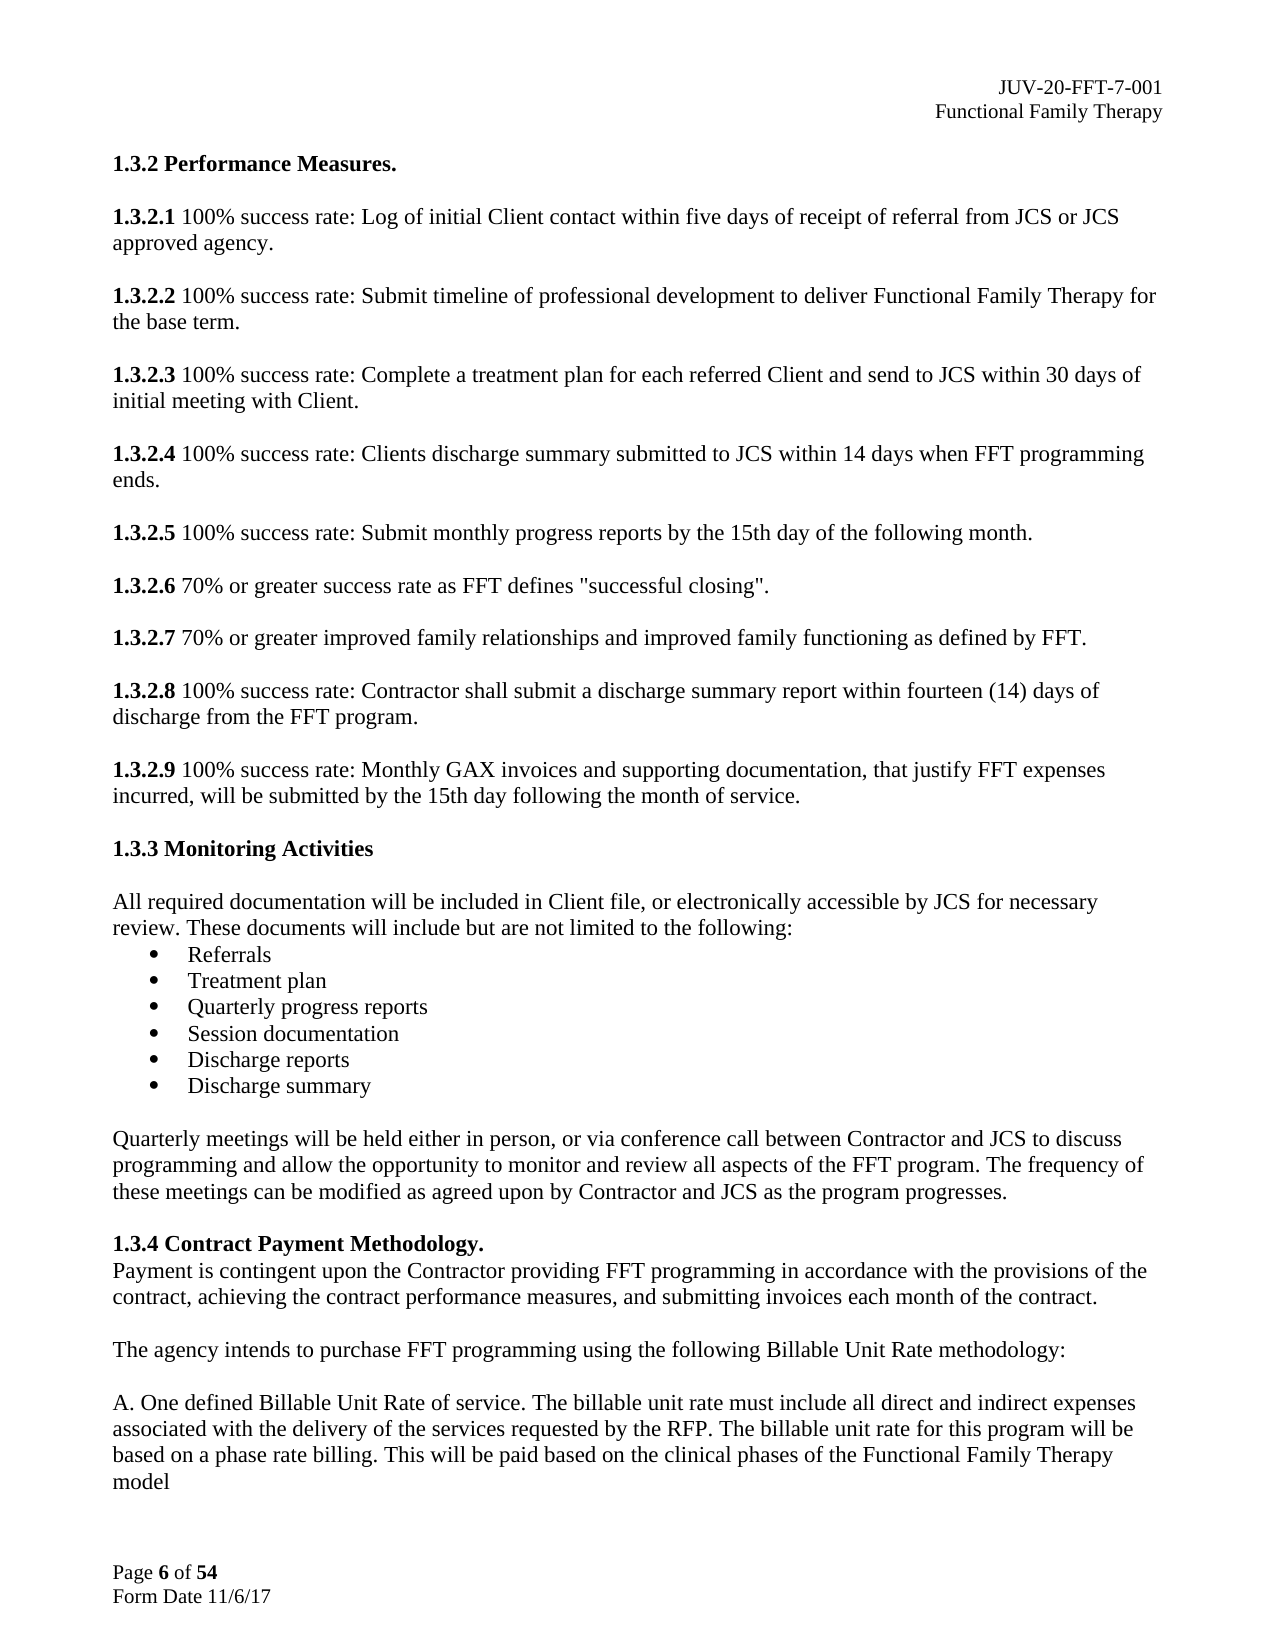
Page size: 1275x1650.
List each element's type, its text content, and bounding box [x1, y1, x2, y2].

text 1.3.2.6 70% or greater success rate as FFT defines "successful closing". [112, 572, 1162, 624]
text 1.3.2 Performance Measures. [112, 150, 1162, 176]
text 1.3.2.5 100% success rate: Submit monthly progress reports by the 15th day of the following month. [112, 519, 1162, 572]
list Treatment plan [150, 967, 1162, 993]
text 1.3.2.1 100% success rate: Log of initial Client contact within five days of receipt of referral from JCS or JCS approved agency. [112, 203, 1162, 282]
text 1.3.3 Monitoring Activities [112, 835, 1162, 862]
text A. One defined Billable Unit Rate of service. The billable unit rate must include all direct and indirect expenses associated with the delivery of the services requested by the RFP. The billable unit rate for this program will be based on a phase rate billing. This will be paid based on the clinical phases of the Functional Family Therapy model [112, 1389, 1162, 1494]
text Payment is contingent upon the Contractor providing FFT programming in accordance with the provisions of the contract, achieving the contract performance measures, and submitting invoices each month of the contract. [112, 1257, 1162, 1309]
list Referrals [150, 941, 1162, 967]
list Session documentation [150, 1020, 1162, 1046]
text discharge from the FFT program. [112, 703, 1162, 756]
list Discharge summary [150, 1072, 1162, 1099]
text 1.3.2.3 100% success rate: Complete a treatment plan for each referred Client and send to JCS within 30 days of initial meeting with Client. [112, 361, 1162, 440]
text 1.3.2.7 70% or greater improved family relationships and improved family functioning as defined by FFT. [112, 624, 1162, 677]
text Quarterly meetings will be held either in person, or via conference call between Contractor and JCS to discuss programming and allow the opportunity to monitor and review all aspects of the FFT program. The frequency of these meetings can be modified as agreed upon by Contractor and JCS as the program progresses. [112, 1125, 1162, 1204]
list Discharge reports [150, 1046, 1162, 1072]
text 1.3.2.9 100% success rate: Monthly GAX invoices and supporting documentation, that justify FFT expenses incurred, will be submitted by the 15th day following the month of service. [112, 756, 1162, 809]
text 1.3.4 Contract Payment Methodology. [112, 1231, 1162, 1257]
text 1.3.2.2 100% success rate: Submit timeline of professional development to deliver Functional Family Therapy for the base term. [112, 282, 1162, 361]
text 1.3.2.8 100% success rate: Contractor shall submit a discharge summary report within fourteen (14) days of [112, 677, 1162, 703]
list Quarterly progress reports [150, 993, 1162, 1020]
text The agency intends to purchase FFT programming using the following Billable Unit Rate methodology: [112, 1336, 1162, 1362]
text All required documentation will be included in Client file, or electronically accessible by JCS for necessary review. These documents will include but are not limited to the following: [112, 888, 1162, 941]
text 1.3.2.4 100% success rate: Clients discharge summary submitted to JCS within 14 days when FFT programming ends. [112, 440, 1162, 519]
